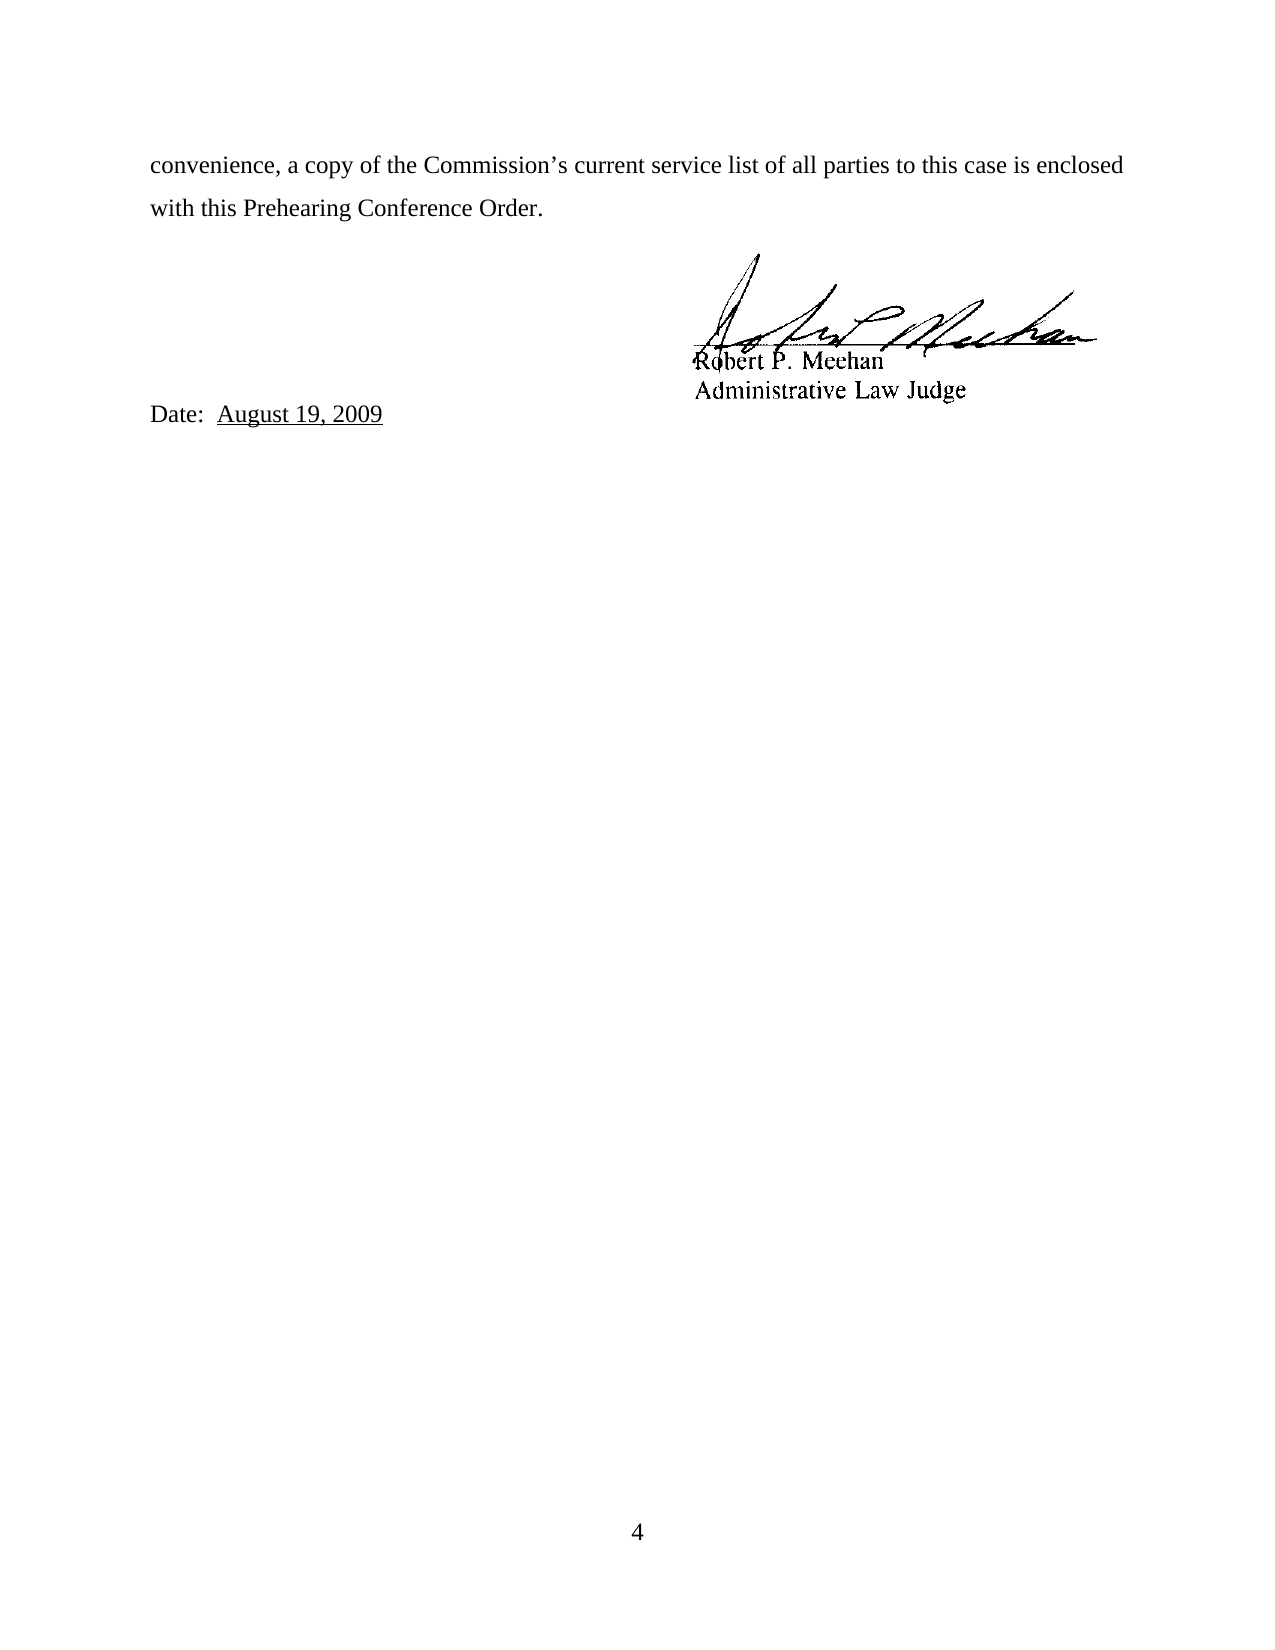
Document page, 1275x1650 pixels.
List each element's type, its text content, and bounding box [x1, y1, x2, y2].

picture [675, 236, 1119, 423]
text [150, 150, 1125, 222]
